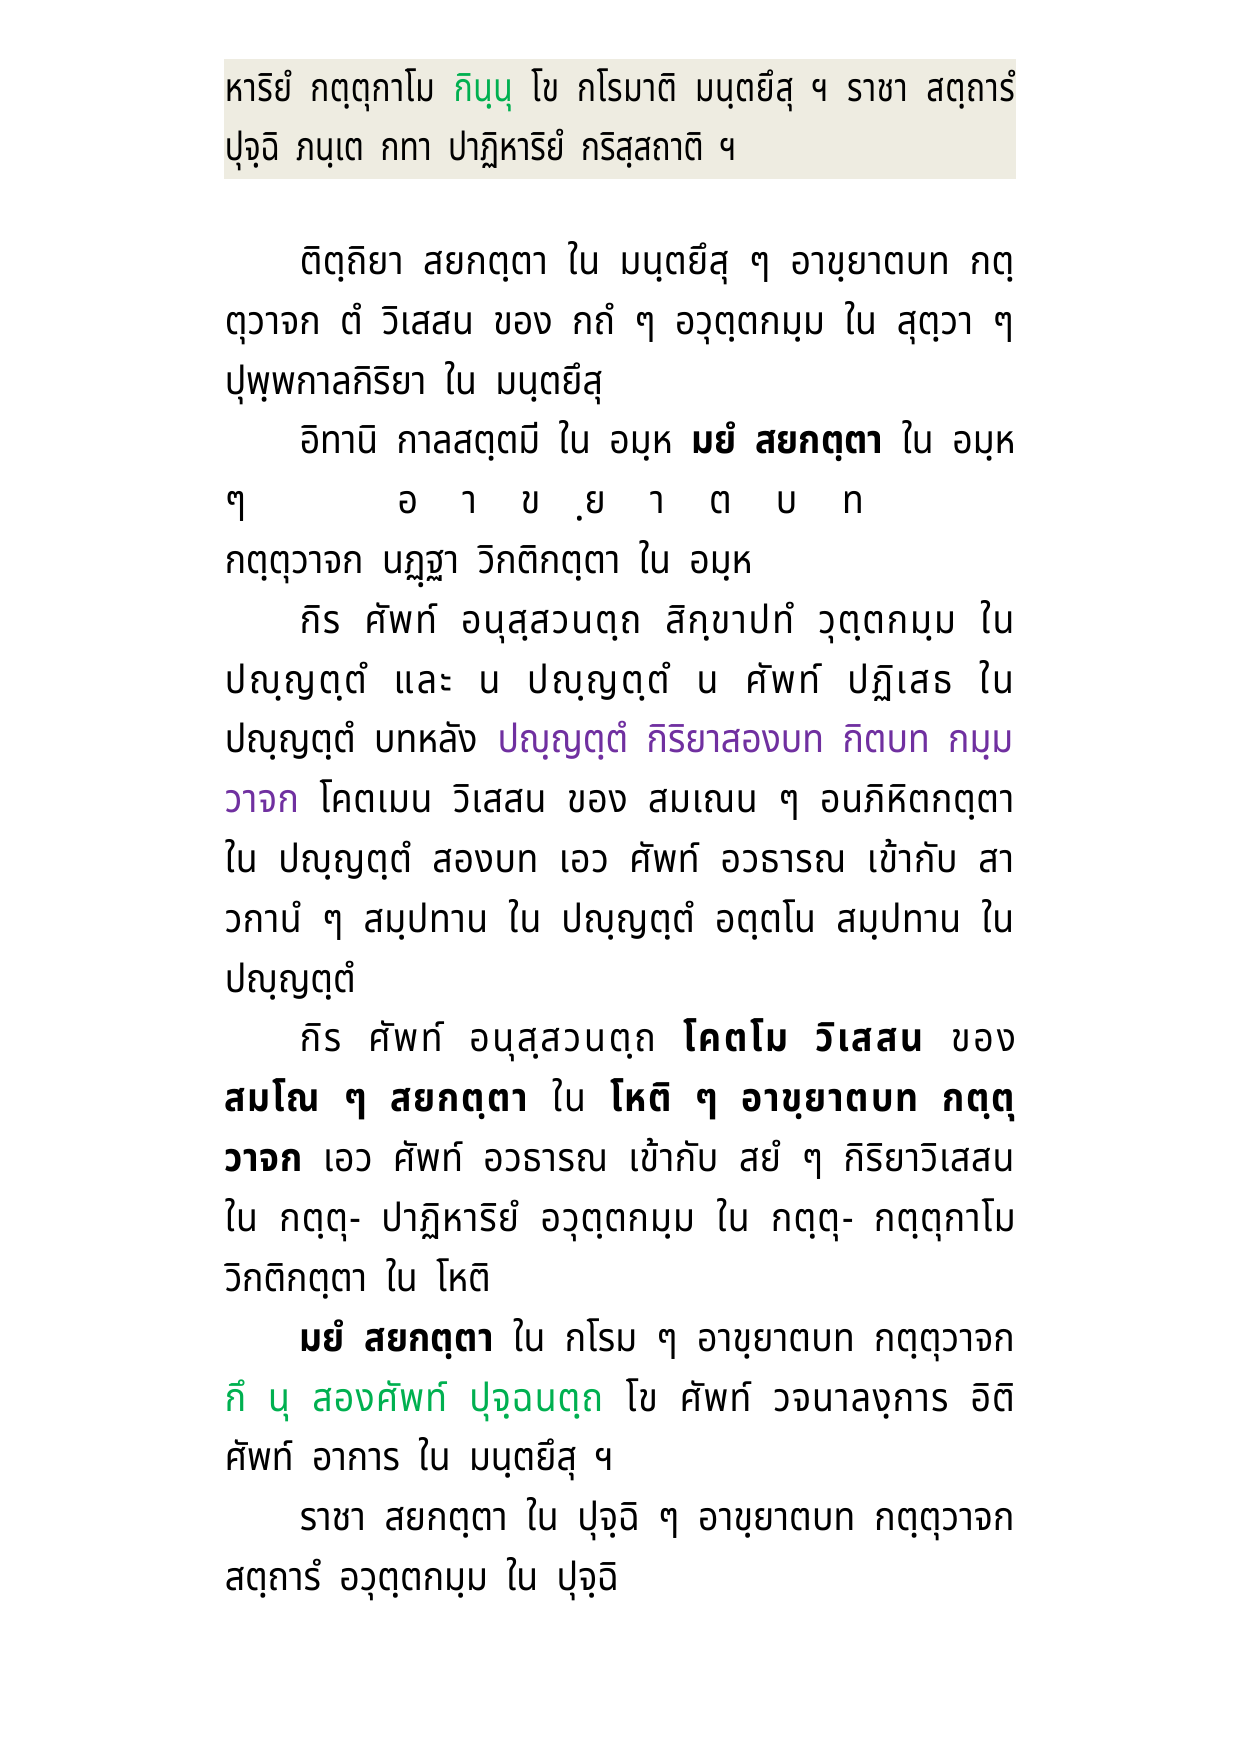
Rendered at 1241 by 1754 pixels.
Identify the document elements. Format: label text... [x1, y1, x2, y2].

text ติตฺถิยา สยกตฺตา ใน มนฺตยึสุ ๆ อาขฺยาตบท กตฺตุวาจก ตํ วิเสสน ของ กถํ ๆ อวุตฺตกมฺม ใน สุตฺวา ๆ ปุพฺพกาลกิริยา ใน มนฺตยึสุ [224, 233, 1016, 412]
text กิร ศัพท์ อนุสฺสวนตฺถ โคตโม วิเสสน ของ สมโณ ๆ สยกตฺตา ใน โหติ ๆ อาขฺยาตบท กตฺตุวาจก เอว ศัพท์ อวธารณ เข้ากับ สยํ ๆ กิริยาวิเสสน ใน กตฺตุ- ปาฏิหาริยํ อวุตฺตกมฺม ใน กตฺตุ- กตฺตุกาโม วิกติกตฺตา ใน โหติ [224, 1010, 1016, 1309]
text ราชา สยกตฺตา ใน ปุจฺฉิ ๆ อาขฺยาตบท กตฺตุวาจก สตฺถารํ อวุตฺตกมฺม ใน ปุจฺฉิ [224, 1488, 1016, 1608]
text มยํ สยกตฺตา ใน กโรม ๆ อาขฺยาตบท กตฺตุวาจก กึ นุ สองศัพท์ ปุจฺฉนตฺถ โข ศัพท์ วจนาลงฺการ อิติ ศัพท์ อาการ ใน มนฺตยึสุ ฯ [224, 1309, 1016, 1488]
text กิร ศัพท์ อนุสฺสวนตฺถ สิกฺขาปทํ วุตฺตกมฺม ใน ปญฺญตฺตํ และ น ปญฺญตฺตํ น ศัพท์ ปฏิเสธ ใน ปญฺญตฺตํ บทหลัง ปญฺญตฺตํ กิริยาสองบท กิตบท กมฺมวาจก โคตเมน วิเสสน ของ สมเณน ๆ อนภิหิตกตฺตา ใน ปญฺญตฺตํ สองบท เอว ศัพท์ อวธารณ เข้ากับ สาวกานํ ๆ สมฺปทาน ใน ปญฺญตฺตํ อตฺตโน สมฺปทาน ใน ปญฺญตฺตํ [224, 591, 1016, 1010]
text อิทานิ กาลสตฺตมี ใน อมฺห มยํ สยกตฺตา ใน อมฺห ๆ อาขฺยาตบท กตฺตุวาจก นฏฺฐา วิกติกตฺตา ใน อมฺห [224, 412, 1016, 591]
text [224, 59, 1016, 179]
